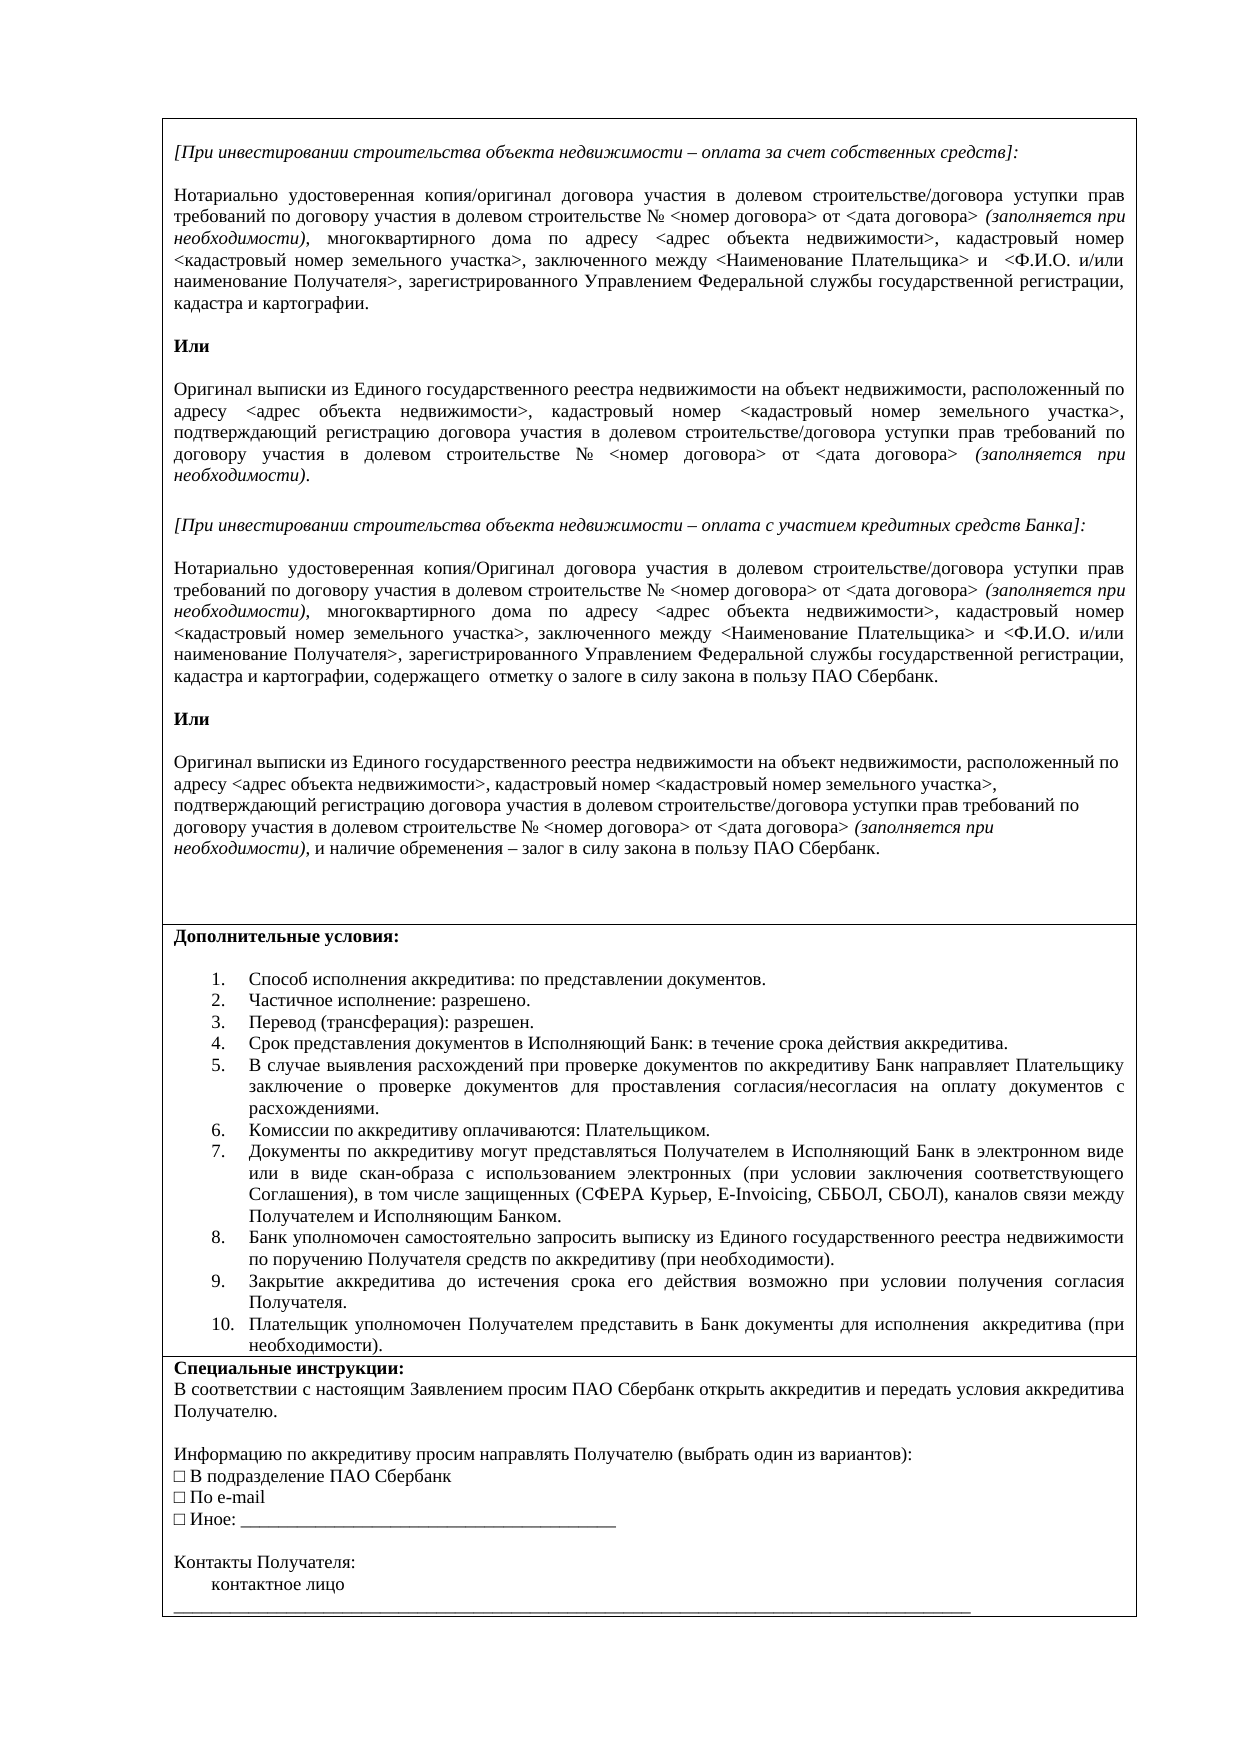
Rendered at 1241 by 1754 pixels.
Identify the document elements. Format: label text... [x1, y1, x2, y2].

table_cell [163, 1357, 1136, 1616]
table_cell Дополнительные условия: Способ исполнения аккредитива: по представлении документов. Частичное исполнение: разрешено. Перевод (трансферация): разрешен. Срок представления документов в Исполняющий Банк: в течение срока действия аккредитива. В случае выявления расхождений при проверке документов по аккредитиву Банк направляет Плательщику заключение о проверке документов для проставления согласия/несогласия на оплату документов с расхождениями. Комиссии по аккредитиву оплачиваются: Плательщиком. Документы по аккредитиву могут представляться Получателем в Исполняющий Банк в электронном виде или в виде скан-образа с использованием электронных (при условии заключения соответствующего Соглашения), в том числе защищенных (СФЕРА Курьер, E-Invoicing, СББОЛ, СБОЛ), каналов связи между Получателем и Исполняющим Банком. Банк уполномочен самостоятельно запросить выписку из Единого государственного реестра недвижимости по поручению Получателя средств по аккредитиву (при необходимости). Закрытие аккредитива до истечения срока его действия возможно при условии получения согласия Получателя. Плательщик уполномочен Получателем представить в Банк документы для исполнения аккредитива (при необходимости). [163, 925, 1136, 1356]
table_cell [163, 119, 1136, 923]
